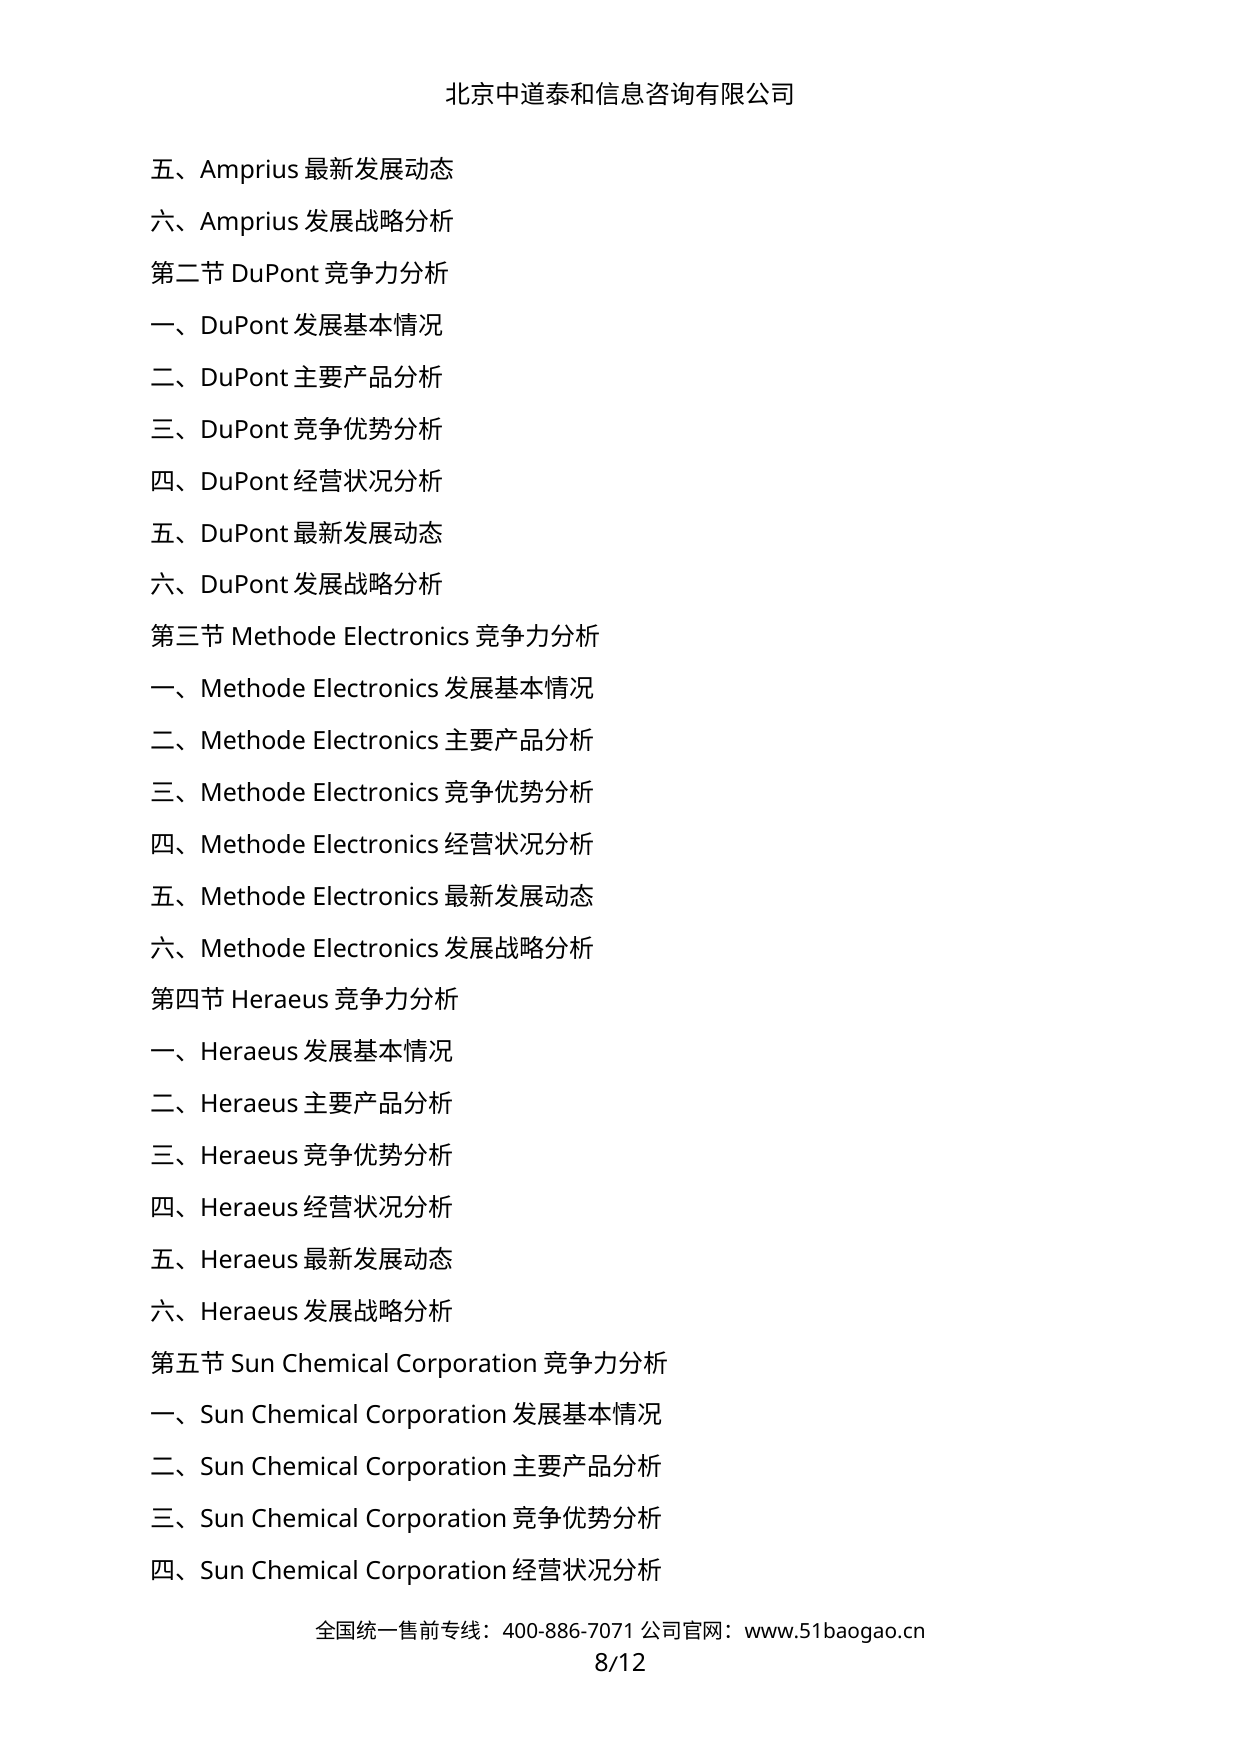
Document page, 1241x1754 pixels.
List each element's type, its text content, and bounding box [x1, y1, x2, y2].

text 六、Amprius发展战略分析 [150, 202, 1090, 238]
text 五、Heraeus最新发展动态 [150, 1239, 1090, 1276]
text 三、Heraeus竞争优势分析 [150, 1136, 1090, 1172]
text 六、Methode Electronics发展战略分析 [150, 928, 1090, 964]
text 第五节 Sun Chemical Corporation竞争力分析 [150, 1343, 1090, 1379]
text 二、DuPont主要产品分析 [150, 357, 1090, 394]
text 五、Amprius最新发展动态 [150, 150, 1090, 186]
text 四、Sun Chemical Corporation经营状况分析 [150, 1551, 1090, 1587]
text 二、Sun Chemical Corporation主要产品分析 [150, 1447, 1090, 1483]
text 一、DuPont发展基本情况 [150, 306, 1090, 342]
text 四、DuPont经营状况分析 [150, 461, 1090, 497]
text 第四节 Heraeus竞争力分析 [150, 980, 1090, 1016]
text 五、DuPont最新发展动态 [150, 513, 1090, 549]
text 一、Sun Chemical Corporation发展基本情况 [150, 1395, 1090, 1431]
text 二、Methode Electronics主要产品分析 [150, 721, 1090, 757]
text 第三节 Methode Electronics竞争力分析 [150, 617, 1090, 653]
text 三、Sun Chemical Corporation竞争优势分析 [150, 1499, 1090, 1535]
text 第二节 DuPont竞争力分析 [150, 254, 1090, 290]
text 六、DuPont发展战略分析 [150, 565, 1090, 601]
text 三、DuPont竞争优势分析 [150, 409, 1090, 446]
text 一、Methode Electronics发展基本情况 [150, 669, 1090, 705]
text 六、Heraeus发展战略分析 [150, 1291, 1090, 1327]
text 三、Methode Electronics竞争优势分析 [150, 772, 1090, 809]
text 一、Heraeus发展基本情况 [150, 1032, 1090, 1068]
text 五、Methode Electronics最新发展动态 [150, 876, 1090, 912]
text 四、Heraeus经营状况分析 [150, 1187, 1090, 1224]
text 四、Methode Electronics经营状况分析 [150, 824, 1090, 861]
text 二、Heraeus主要产品分析 [150, 1084, 1090, 1120]
